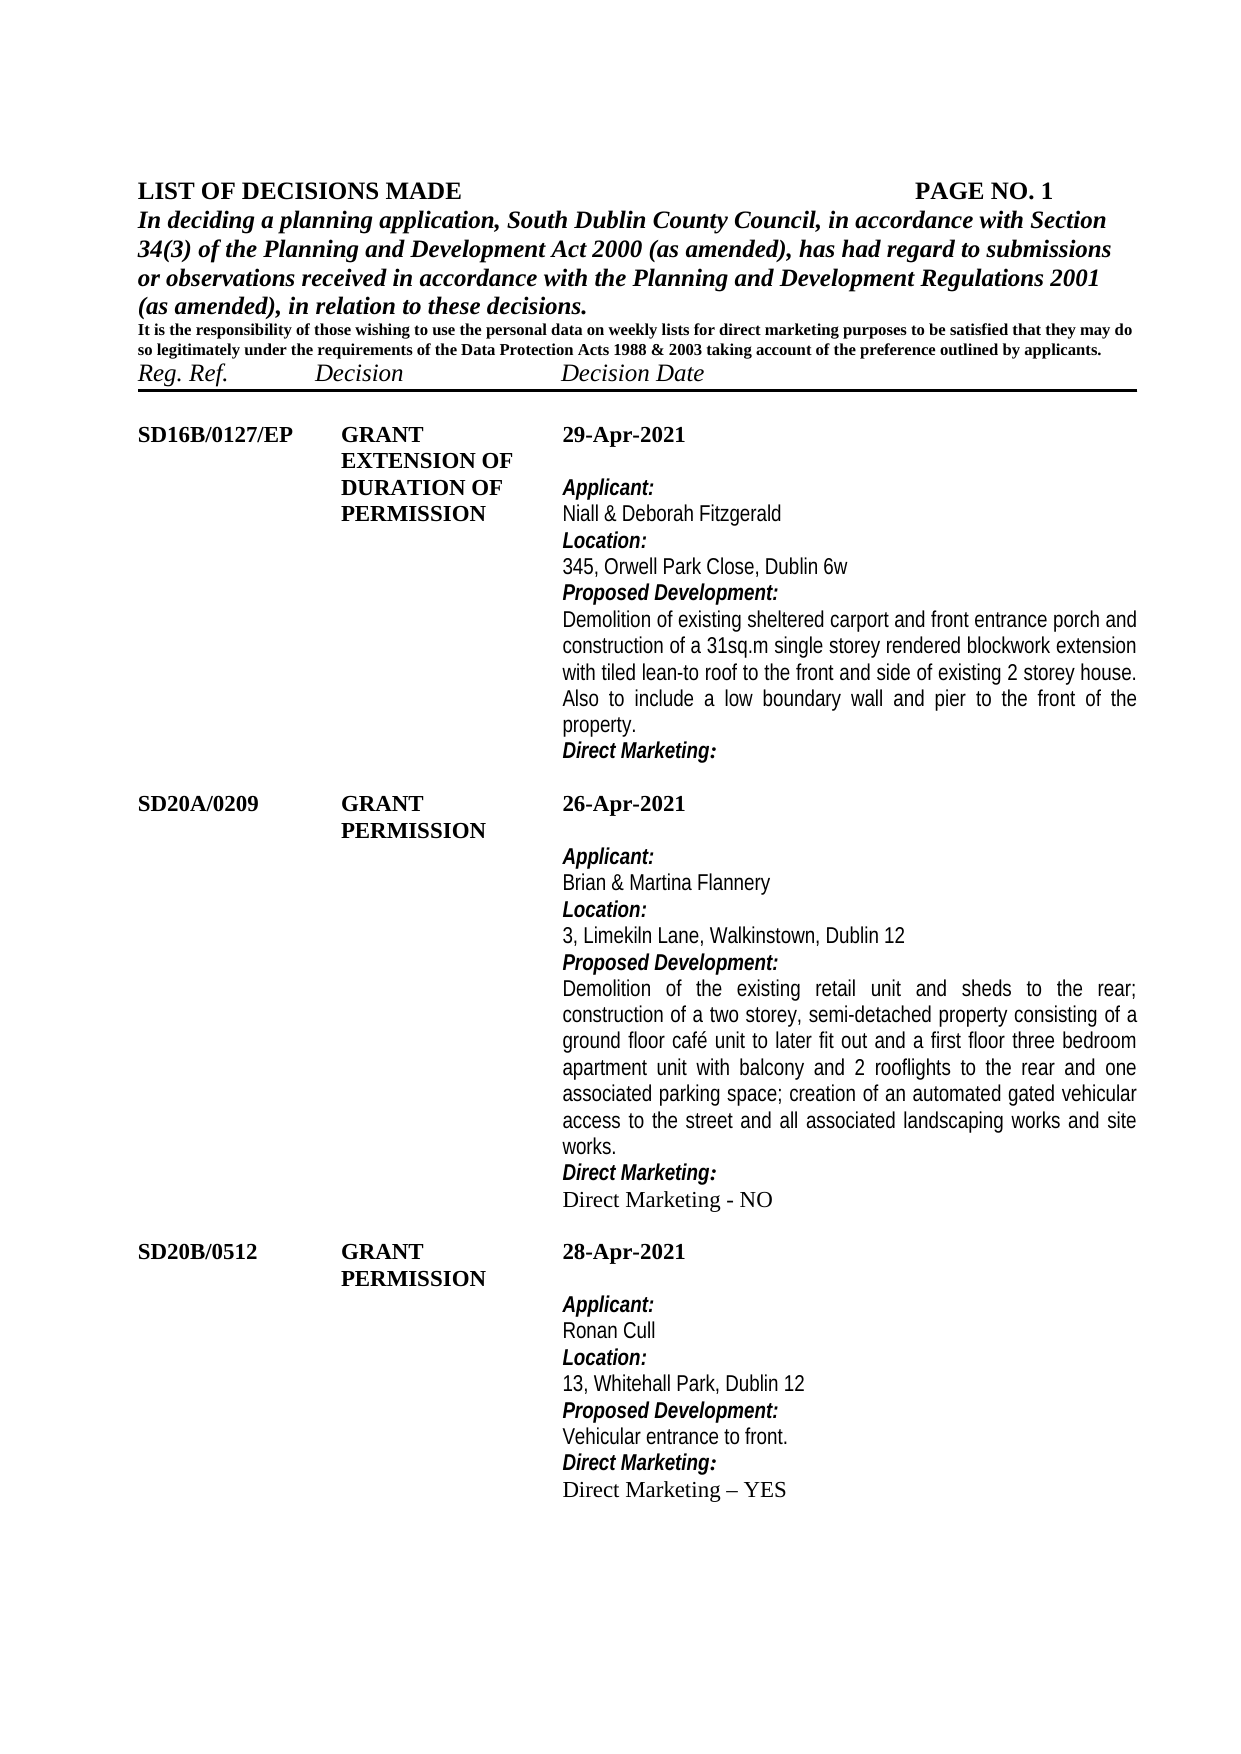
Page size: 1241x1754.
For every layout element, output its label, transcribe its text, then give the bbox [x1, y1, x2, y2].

table_cell GRANT PERMISSION [330, 1239, 551, 1607]
table_header SD16B/0127/EP [126, 421, 329, 790]
table_cell GRANT PERMISSION [330, 790, 551, 1238]
table_cell 28-Apr-2021 Applicant: Ronan Cull Location: 13, Whitehall Park, Dublin 12 Proposed Development: Vehicular entrance to front. Direct Marketing: Direct Marketing – YES [551, 1239, 1149, 1607]
table_header 29-Apr-2021 Applicant: Niall & Deborah Fitzgerald Location: 345, Orwell Park Close, Dublin 6w Proposed Development: Demolition of existing sheltered carport and front entrance porch and construction of a 31sq.m single storey rendered blockwork extension with tiled lean-to roof to the front and side of existing 2 storey house. Also to include a low boundary wall and pier to the front of the property. Direct Marketing: [551, 421, 1149, 790]
table_cell SD20B/0512 [126, 1239, 329, 1607]
table_cell 26-Apr-2021 Applicant: Brian & Martina Flannery Location: 3, Limekiln Lane, Walkinstown, Dublin 12 Proposed Development: Demolition of the existing retail unit and sheds to the rear; construction of a two storey, semi-detached property consisting of a ground floor café unit to later fit out and a first floor three bedroom apartment unit with balcony and 2 rooflights to the rear and one associated parking space; creation of an automated gated vehicular access to the street and all associated landscaping works and site works. Direct Marketing: Direct Marketing - NO [551, 790, 1149, 1238]
table_header GRANT EXTENSION OF DURATION OF PERMISSION [330, 421, 551, 790]
table_cell SD20A/0209 [126, 790, 329, 1238]
